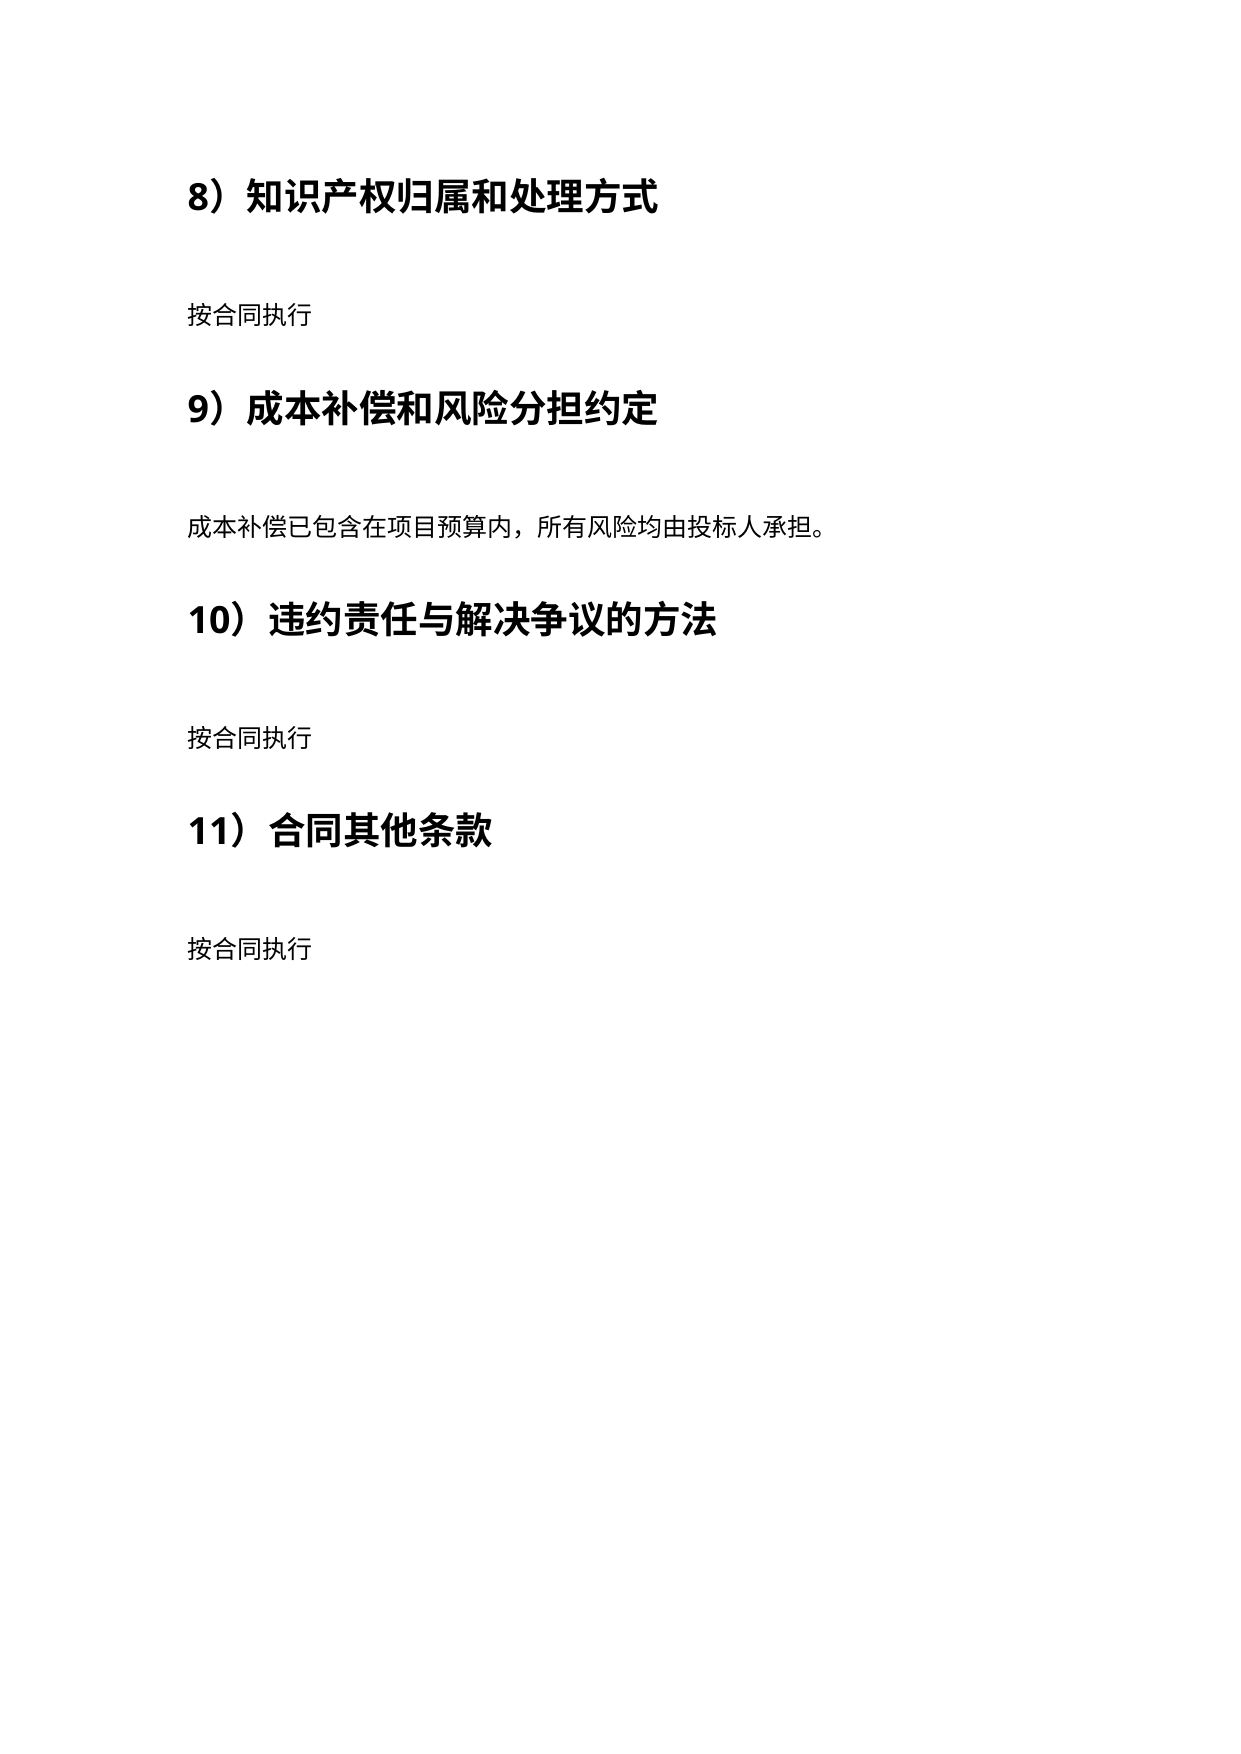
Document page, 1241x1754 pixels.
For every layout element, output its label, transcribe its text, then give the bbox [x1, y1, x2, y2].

text 按合同执行 [187, 281, 1053, 346]
text 成本补偿已包含在项目预算内，所有风险均由投标人承担。 [187, 493, 1053, 558]
subtitle 10）违约责任与解决争议的方法 [187, 585, 1053, 650]
text 按合同执行 [187, 704, 1053, 769]
subtitle 11）合同其他条款 [187, 796, 1053, 861]
subtitle 9）成本补偿和风险分担约定 [187, 373, 1053, 438]
text 按合同执行 [187, 915, 1053, 980]
subtitle 8）知识产权归属和处理方式 [187, 162, 1053, 227]
